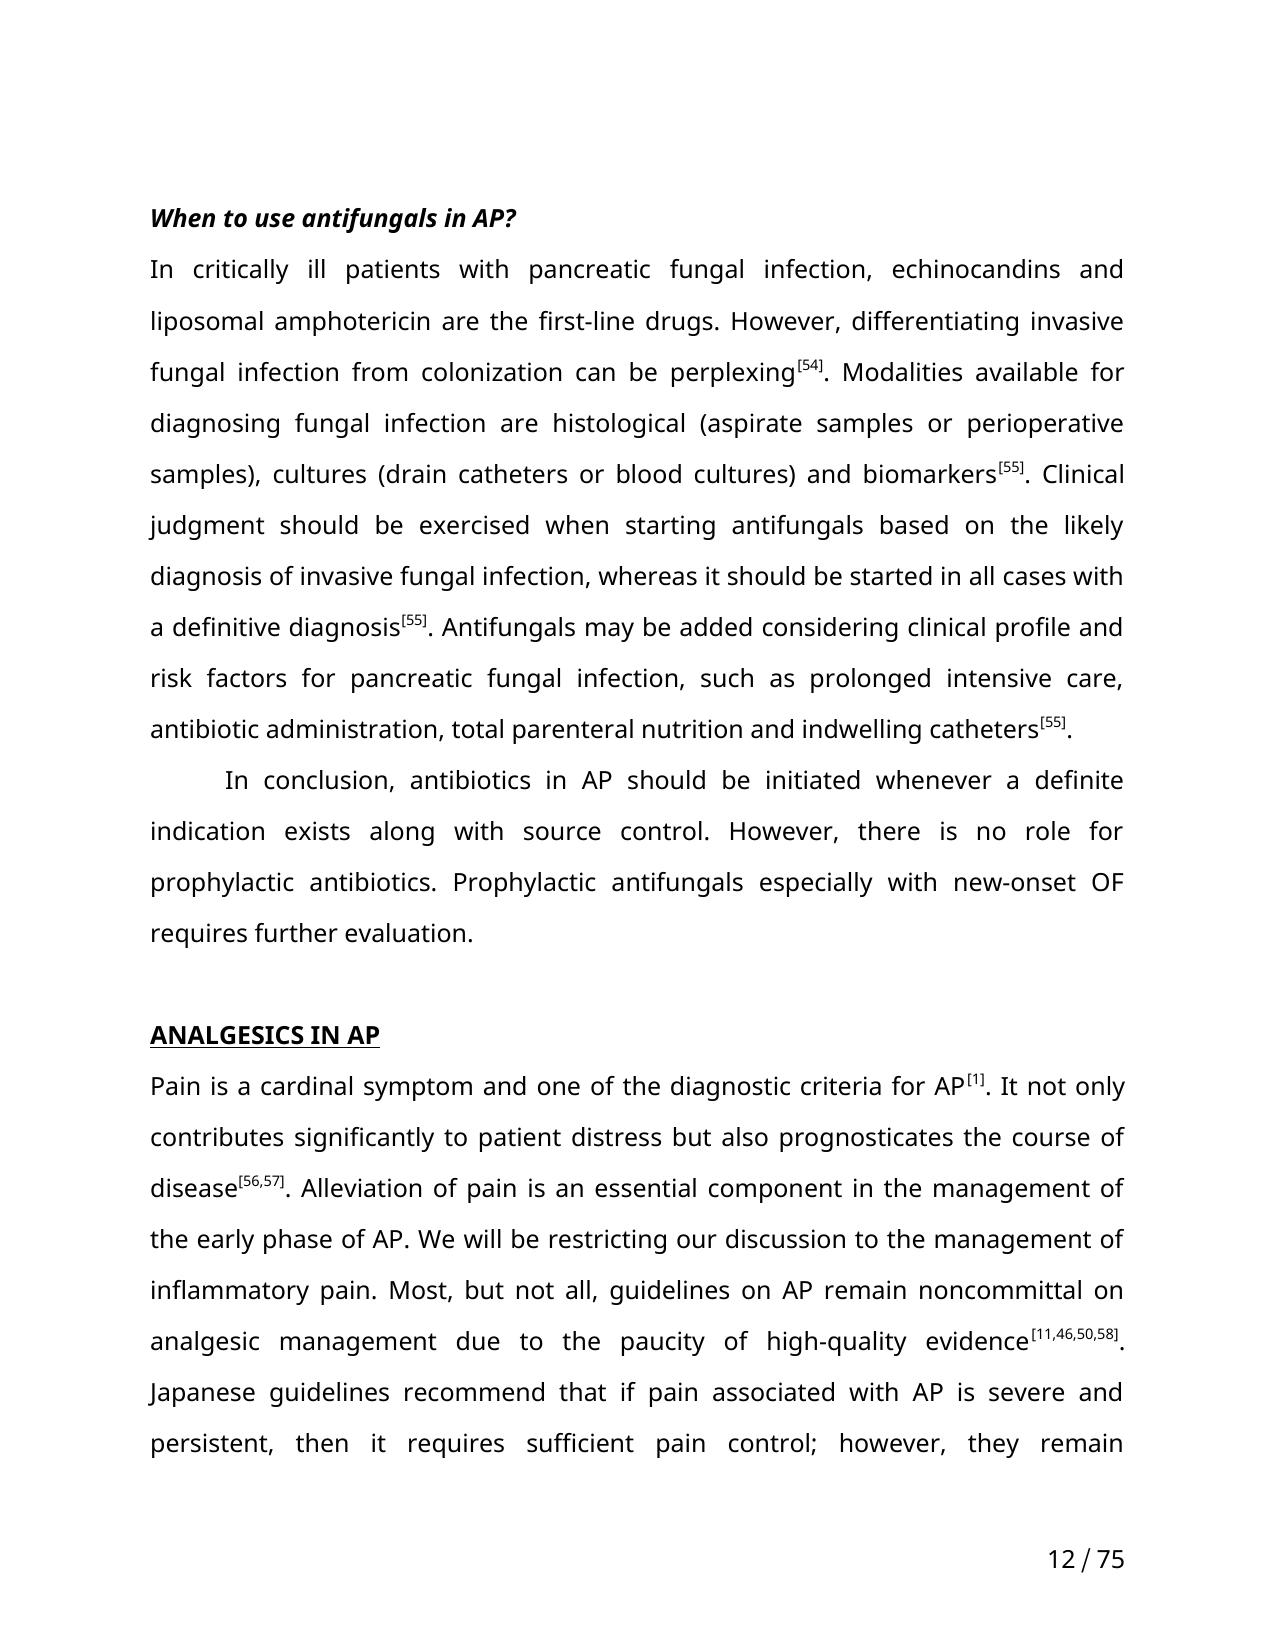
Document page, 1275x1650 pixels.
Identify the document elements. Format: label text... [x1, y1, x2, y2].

text In critically ill patients with pancreatic fungal infection, echinocandins and liposomal amphotericin are the first-line drugs. However, differentiating invasive fungal infection from colonization can be perplexing[54]. Modalities available for diagnosing fungal infection are histological (aspirate samples or perioperative samples), cultures (drain catheters or blood cultures) and biomarkers[55]. Clinical judgment should be exercised when starting antifungals based on the likely diagnosis of invasive fungal infection, whereas it should be started in all cases with a definitive diagnosis[55]. Antifungals may be added considering clinical profile and risk factors for pancreatic fungal infection, such as prolonged intensive care, antibiotic administration, total parenteral nutrition and indwelling catheters[55]. [150, 252, 1125, 746]
text Analgesics in AP [150, 1018, 1125, 1052]
text In conclusion, antibiotics in AP should be initiated whenever a definite indication exists along with source control. However, there is no role for prophylactic antibiotics. Prophylactic antifungals especially with new-onset OF requires further evaluation. [150, 762, 1125, 950]
text When to use antifungals in AP? [150, 201, 1125, 235]
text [150, 1069, 1125, 1460]
